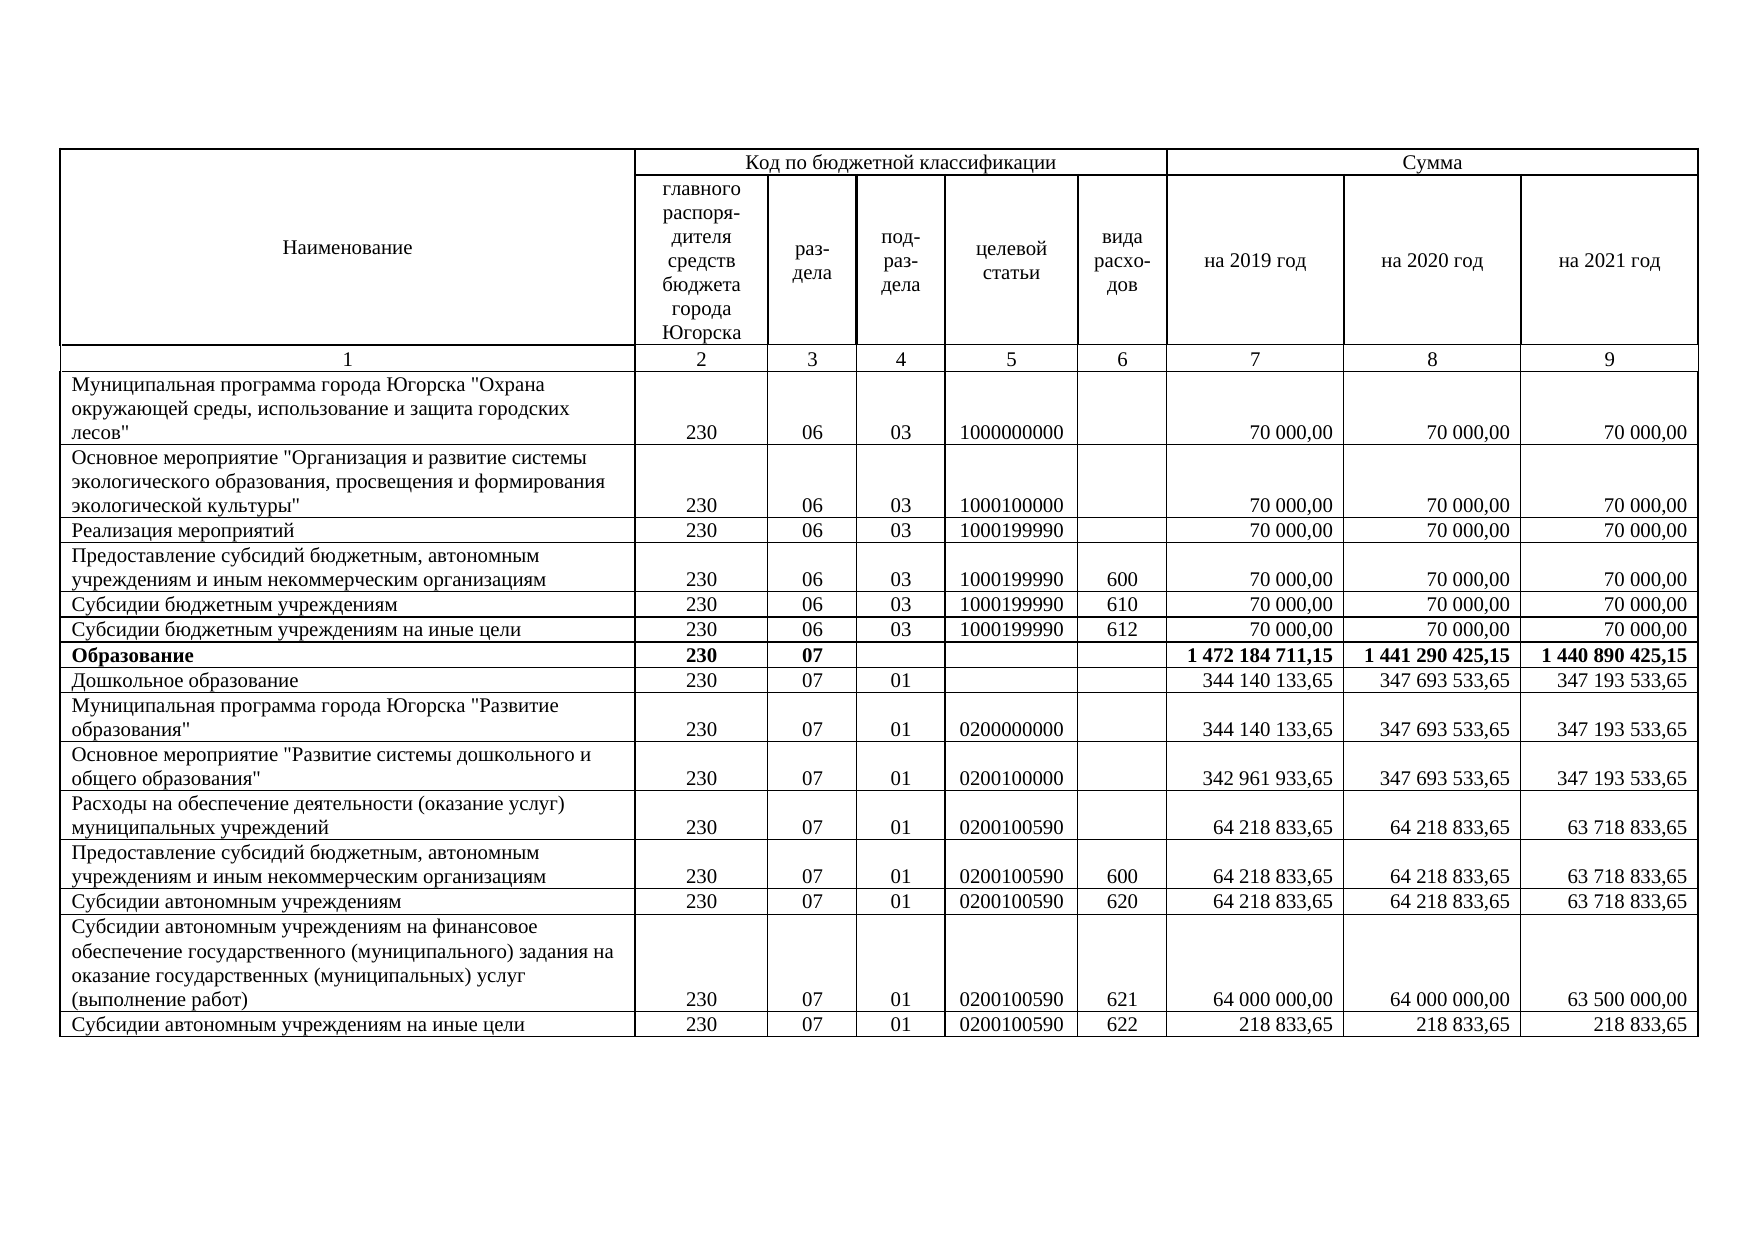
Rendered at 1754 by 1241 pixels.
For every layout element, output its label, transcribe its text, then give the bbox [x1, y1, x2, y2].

table_cell 5 [946, 345, 1077, 371]
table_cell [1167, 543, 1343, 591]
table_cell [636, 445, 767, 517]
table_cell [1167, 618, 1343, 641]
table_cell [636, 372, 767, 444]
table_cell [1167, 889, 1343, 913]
table_cell 7 [1167, 345, 1343, 371]
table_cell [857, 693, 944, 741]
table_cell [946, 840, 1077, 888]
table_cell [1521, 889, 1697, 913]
table_cell на 2020 год [1345, 176, 1520, 344]
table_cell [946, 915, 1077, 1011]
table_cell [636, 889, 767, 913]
table_header Сумма [1168, 150, 1697, 174]
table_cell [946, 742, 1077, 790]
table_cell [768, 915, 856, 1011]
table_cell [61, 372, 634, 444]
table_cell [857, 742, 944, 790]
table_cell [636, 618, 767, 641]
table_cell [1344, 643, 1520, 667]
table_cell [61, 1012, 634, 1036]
table_cell 2 [636, 345, 767, 371]
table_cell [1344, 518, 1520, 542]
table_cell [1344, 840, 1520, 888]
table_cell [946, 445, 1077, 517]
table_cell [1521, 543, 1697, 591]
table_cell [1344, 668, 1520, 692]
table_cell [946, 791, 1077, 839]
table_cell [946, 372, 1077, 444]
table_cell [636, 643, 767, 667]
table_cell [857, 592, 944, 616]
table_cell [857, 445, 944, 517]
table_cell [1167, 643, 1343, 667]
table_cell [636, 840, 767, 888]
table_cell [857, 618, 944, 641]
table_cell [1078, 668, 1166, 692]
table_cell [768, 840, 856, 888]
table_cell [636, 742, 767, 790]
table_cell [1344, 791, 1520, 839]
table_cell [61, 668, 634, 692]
table_cell 3 [768, 345, 856, 371]
table_header Наименование [61, 150, 634, 344]
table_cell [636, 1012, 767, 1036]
table_cell главного распоря-дителя средств бюджета города Югорска [636, 176, 767, 344]
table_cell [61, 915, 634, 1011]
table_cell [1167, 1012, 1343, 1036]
table_cell 6 [1078, 345, 1166, 371]
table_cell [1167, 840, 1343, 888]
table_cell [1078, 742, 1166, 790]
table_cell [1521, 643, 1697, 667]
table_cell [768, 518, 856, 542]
table_cell под-раз-дела [858, 176, 944, 344]
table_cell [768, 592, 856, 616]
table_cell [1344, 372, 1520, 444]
table_cell на 2021 год [1522, 176, 1697, 344]
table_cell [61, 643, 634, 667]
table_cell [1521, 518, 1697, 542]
table_header Код по бюджетной классификации [636, 150, 1166, 174]
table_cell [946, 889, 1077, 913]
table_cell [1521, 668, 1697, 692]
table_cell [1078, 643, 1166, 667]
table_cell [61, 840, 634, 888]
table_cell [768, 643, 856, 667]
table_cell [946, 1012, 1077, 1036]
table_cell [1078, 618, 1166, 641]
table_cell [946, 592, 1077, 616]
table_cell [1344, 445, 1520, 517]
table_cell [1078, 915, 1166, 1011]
table_cell раз-дела [769, 176, 855, 344]
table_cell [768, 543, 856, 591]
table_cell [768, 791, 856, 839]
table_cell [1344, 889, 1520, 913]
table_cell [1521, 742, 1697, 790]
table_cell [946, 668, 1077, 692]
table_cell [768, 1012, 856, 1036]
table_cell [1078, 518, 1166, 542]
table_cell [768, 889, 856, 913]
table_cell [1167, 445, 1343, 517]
table_cell 4 [857, 345, 944, 371]
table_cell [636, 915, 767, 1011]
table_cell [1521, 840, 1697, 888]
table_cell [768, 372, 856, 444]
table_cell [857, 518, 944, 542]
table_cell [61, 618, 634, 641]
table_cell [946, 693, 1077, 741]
table_cell на 2019 год [1168, 176, 1343, 344]
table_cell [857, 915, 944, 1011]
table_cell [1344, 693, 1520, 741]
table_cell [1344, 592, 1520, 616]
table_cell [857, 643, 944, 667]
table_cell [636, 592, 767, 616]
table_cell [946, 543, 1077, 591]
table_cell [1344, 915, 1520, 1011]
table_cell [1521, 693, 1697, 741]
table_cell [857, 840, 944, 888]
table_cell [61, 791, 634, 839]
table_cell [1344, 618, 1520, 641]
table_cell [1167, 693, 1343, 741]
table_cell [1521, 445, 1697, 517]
table_cell вида расхо-дов [1079, 176, 1166, 344]
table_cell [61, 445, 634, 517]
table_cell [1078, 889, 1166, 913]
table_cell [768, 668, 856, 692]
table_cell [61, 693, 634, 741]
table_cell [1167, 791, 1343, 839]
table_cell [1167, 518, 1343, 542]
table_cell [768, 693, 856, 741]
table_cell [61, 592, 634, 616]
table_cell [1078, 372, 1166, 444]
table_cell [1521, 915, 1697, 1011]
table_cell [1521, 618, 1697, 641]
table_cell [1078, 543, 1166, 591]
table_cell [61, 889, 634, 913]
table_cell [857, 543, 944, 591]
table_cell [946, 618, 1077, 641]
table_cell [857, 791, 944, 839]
table_cell целевой статьи [946, 176, 1077, 344]
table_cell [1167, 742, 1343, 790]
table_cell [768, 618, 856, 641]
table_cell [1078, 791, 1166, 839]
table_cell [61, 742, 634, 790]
table_cell 1 [61, 345, 634, 371]
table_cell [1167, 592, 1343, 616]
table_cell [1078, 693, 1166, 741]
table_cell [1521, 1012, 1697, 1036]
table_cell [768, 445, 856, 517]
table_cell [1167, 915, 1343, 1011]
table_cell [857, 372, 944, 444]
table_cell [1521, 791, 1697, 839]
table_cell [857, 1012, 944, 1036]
table_cell 9 [1521, 345, 1698, 371]
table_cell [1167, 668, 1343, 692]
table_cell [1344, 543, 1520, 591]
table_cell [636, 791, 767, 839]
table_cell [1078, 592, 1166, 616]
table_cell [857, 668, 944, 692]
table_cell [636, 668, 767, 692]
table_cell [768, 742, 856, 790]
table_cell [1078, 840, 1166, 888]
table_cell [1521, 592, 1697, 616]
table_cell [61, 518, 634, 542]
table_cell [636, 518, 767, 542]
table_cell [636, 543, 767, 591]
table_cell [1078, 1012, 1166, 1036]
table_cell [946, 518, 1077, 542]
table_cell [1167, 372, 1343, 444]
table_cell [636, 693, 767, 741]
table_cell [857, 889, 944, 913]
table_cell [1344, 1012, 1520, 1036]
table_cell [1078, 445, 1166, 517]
table_cell 8 [1344, 345, 1520, 371]
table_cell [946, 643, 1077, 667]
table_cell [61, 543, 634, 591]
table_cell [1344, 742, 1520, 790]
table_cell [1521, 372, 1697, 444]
